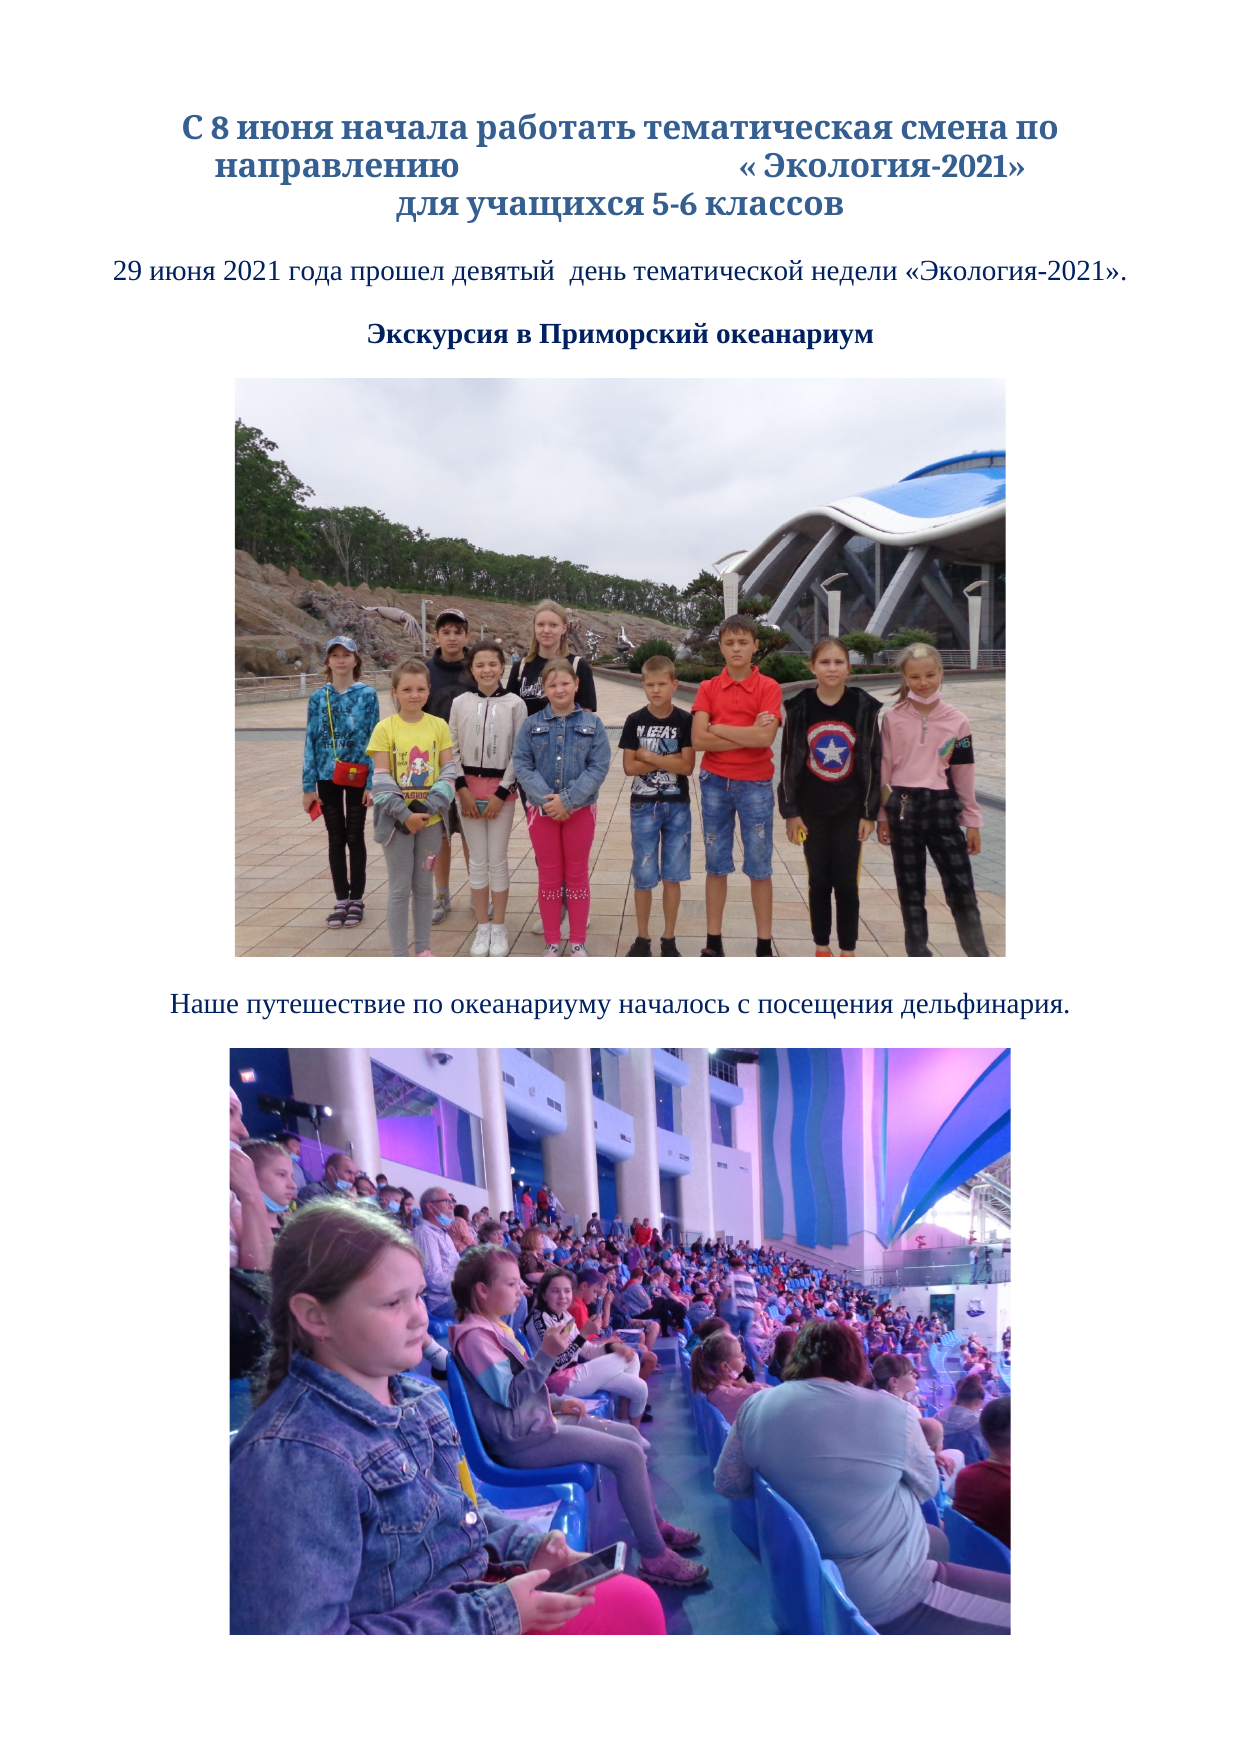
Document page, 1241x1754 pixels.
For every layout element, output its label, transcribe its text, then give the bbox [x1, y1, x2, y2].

picture [234, 378, 1006, 957]
picture [229, 1048, 1011, 1635]
text Наше путешествие по океанариуму началось с посещения дельфинария. [59, 986, 1181, 1019]
text Экскурсия в Приморский океанариум [59, 316, 1181, 349]
text 29 июня 2021 года прошел девятый день тематической недели «Экология-2021». [59, 253, 1181, 287]
subtitle С 8 июня начала работать тематическая смена по направлению « Экология-2021» для учащихся 5-6 классов [59, 109, 1181, 224]
